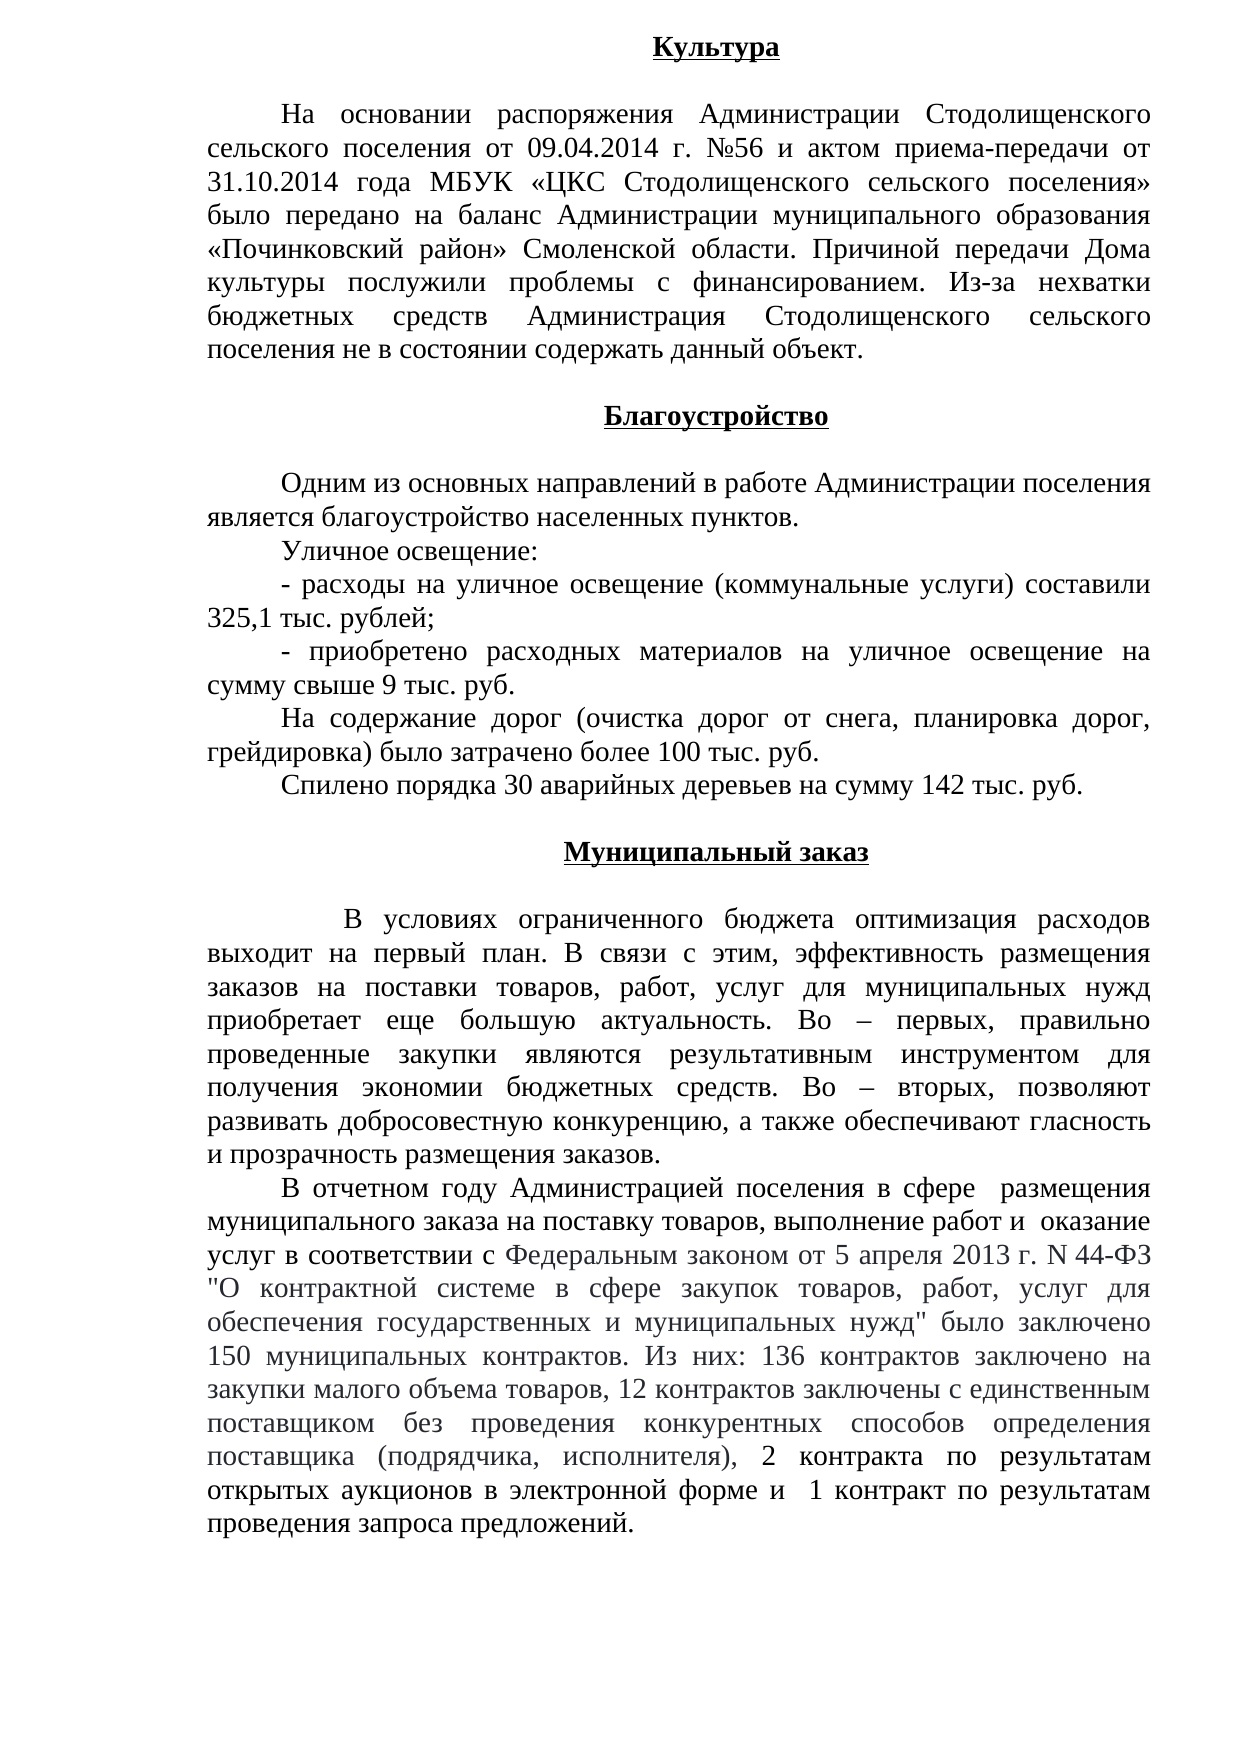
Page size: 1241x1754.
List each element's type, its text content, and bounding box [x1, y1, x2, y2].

text Муниципальный заказ [207, 834, 1152, 868]
text - приобретено расходных материалов на уличное освещение на сумму свыше 9 тыс. руб. [207, 633, 1152, 700]
text Культура [207, 29, 1152, 63]
text Спилено порядка 30 аварийных деревьев на сумму 142 тыс. руб. [207, 767, 1152, 801]
text Одним из основных направлений в работе Администрации поселения является благоустройство населенных пунктов. [207, 466, 1152, 533]
text В условиях ограниченного бюджета оптимизация расходов выходит на первый план. В связи с этим, эффективность размещения заказов на поставки товаров, работ, услуг для муниципальных нужд приобретает еще большую актуальность. Во – первых, правильно проведенные закупки являются результативным инструментом для получения экономии бюджетных средств. Во – вторых, позволяют развивать добросовестную конкуренцию, а также обеспечивают гласность и прозрачность размещения заказов. [207, 902, 1152, 1170]
text На основании распоряжения Администрации Стодолищенского сельского поселения от 09.04.2014 г. №56 и актом приема-передачи от 31.10.2014 года МБУК «ЦКС Стодолищенского сельского поселения» было передано на баланс Администрации муниципального образования «Починковский район» Смоленской области. Причиной передачи Дома культуры послужили проблемы с финансированием. Из-за нехватки бюджетных средств Администрация Стодолищенского сельского поселения не в состоянии содержать данный объект. [207, 97, 1152, 365]
text В отчетном году Администрацией поселения в сфере размещения муниципального заказа на поставку товаров, выполнение работ и оказание услуг в соответствии с Федеральным законом от 5 апреля 2013 г. N 44-ФЗ "О контрактной системе в сфере закупок товаров, работ, услуг для обеспечения государственных и муниципальных нужд" было заключено 150 муниципальных контрактов. Из них: 136 контрактов заключено на закупки малого объема товаров, 12 контрактов заключены с единственным поставщиком без проведения конкурентных способов определения поставщика (подрядчика, исполнителя), 2 контракта по результатам открытых аукционов в электронной форме и 1 контракт по результатам проведения запроса предложений. [207, 1170, 1152, 1539]
text - расходы на уличное освещение (коммунальные услуги) составили 325,1 тыс. рублей; [207, 566, 1152, 633]
text Уличное освещение: [207, 533, 1152, 566]
text На содержание дорог (очистка дорог от снега, планировка дорог, грейдировка) было затрачено более 100 тыс. руб. [207, 700, 1152, 767]
text Благоустройство [207, 398, 1152, 432]
